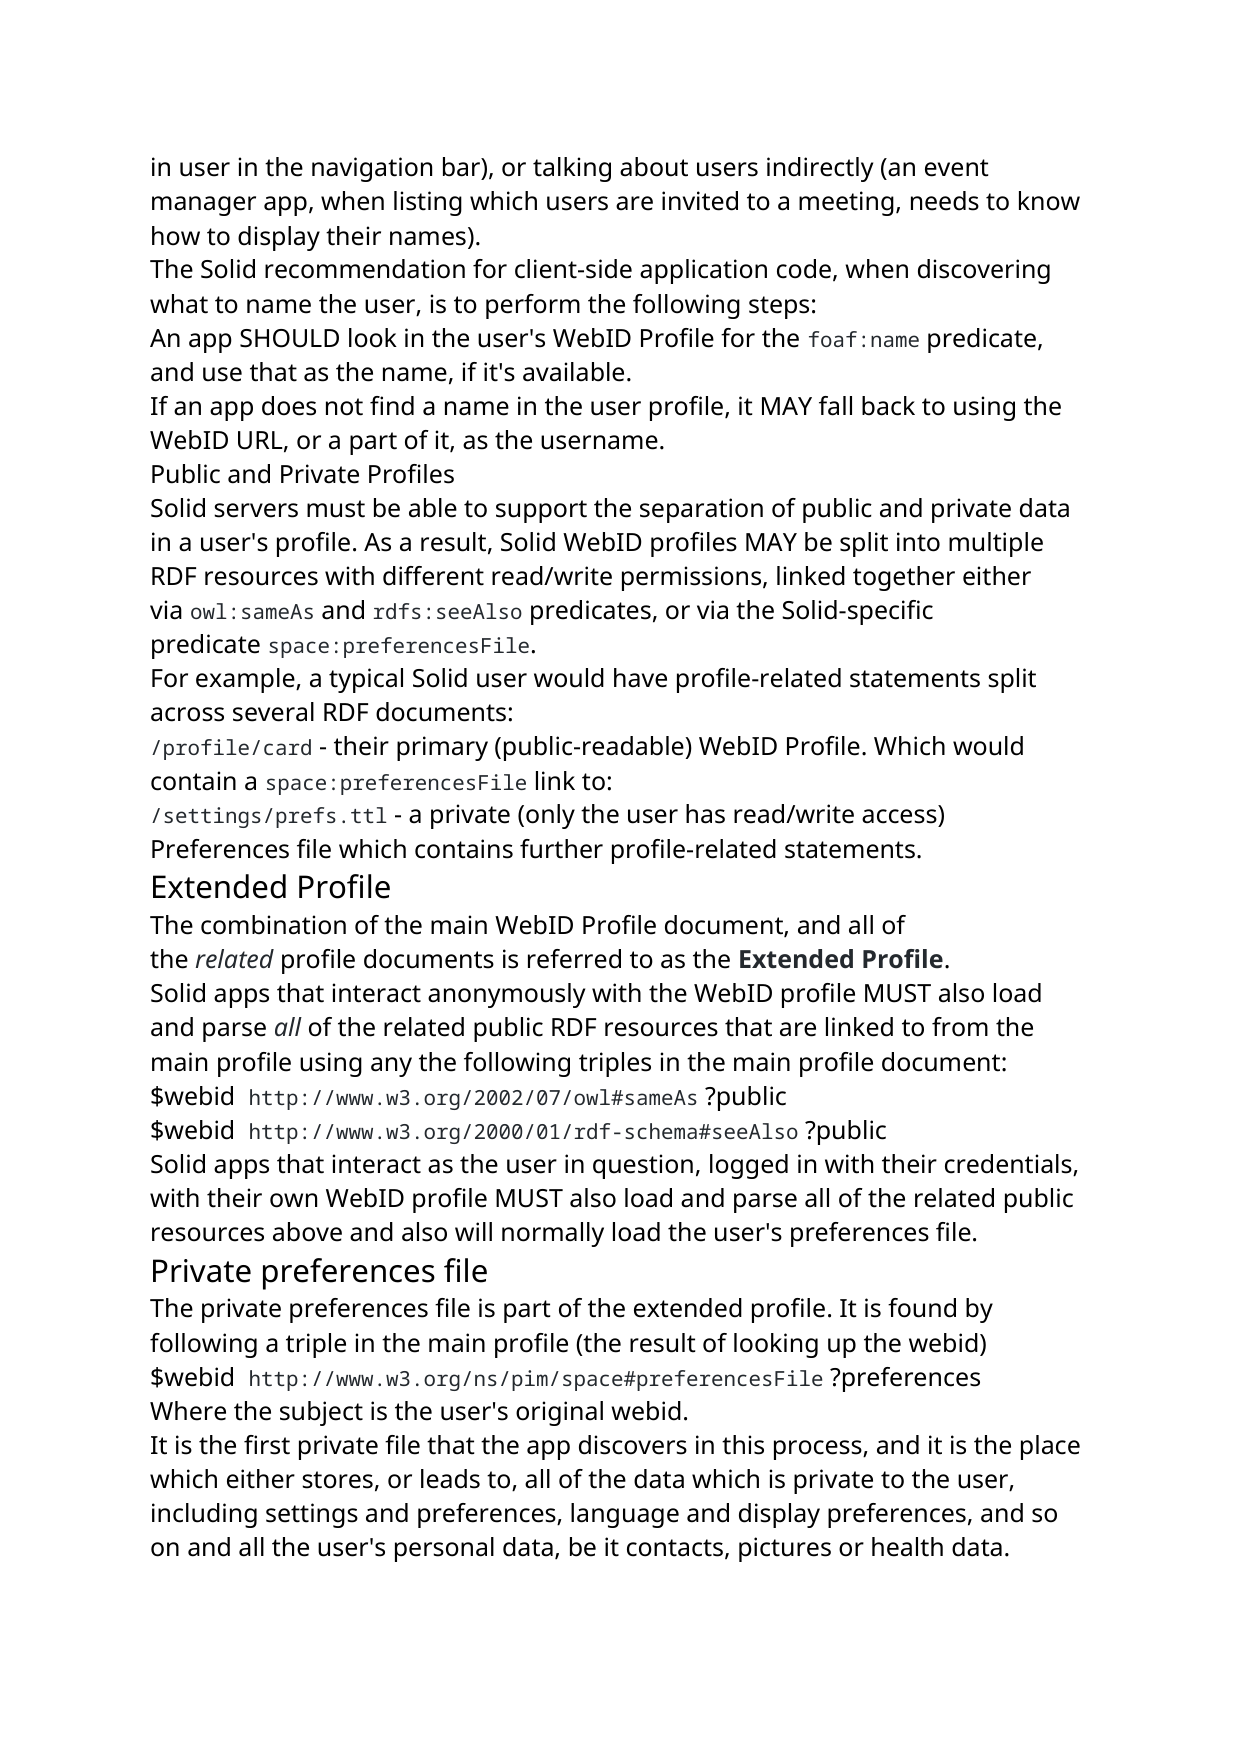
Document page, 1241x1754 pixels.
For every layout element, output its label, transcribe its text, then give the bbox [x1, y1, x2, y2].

text Where the subject is the user's original webid. [150, 1393, 1090, 1427]
text $webid http://www.w3.org/2000/01/rdf-schema#seeAlso ?public [150, 1112, 1090, 1146]
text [150, 150, 1090, 252]
text It is the first private file that the app discovers in this process, and it is the place which either stores, or leads to, all of the data which is private to the user, including settings and preferences, language and display preferences, and so on and all the user's personal data, be it contacts, pictures or health data. [150, 1427, 1090, 1564]
text Solid apps that interact anonymously with the WebID profile MUST also load and parse all of the related public RDF resources that are linked to from the main profile using any the following triples in the main profile document: [150, 976, 1090, 1078]
text /profile/card - their primary (public-readable) WebID Profile. Which would contain a space:preferencesFile link to: [150, 729, 1090, 797]
text The Solid recommendation for client-side application code, when discovering what to name the user, is to perform the following steps: [150, 252, 1090, 320]
text Private preferences file [150, 1248, 1090, 1291]
text For example, a typical Solid user would have profile-related statements split across several RDF documents: [150, 661, 1090, 729]
text Extended Profile [150, 865, 1090, 908]
text If an app does not find a name in the user profile, it MAY fall back to using the WebID URL, or a part of it, as the username. [150, 388, 1090, 457]
text The combination of the main WebID Profile document, and all of the related profile documents is referred to as the Extended Profile. [150, 908, 1090, 976]
text Public and Private Profiles [150, 457, 1090, 491]
text $webid http://www.w3.org/2002/07/owl#sameAs ?public [150, 1078, 1090, 1112]
text An app SHOULD look in the user's WebID Profile for the foaf:name predicate, and use that as the name, if it's available. [150, 320, 1090, 388]
text /settings/prefs.ttl - a private (only the user has read/write access) Preferences file which contains further profile-related statements. [150, 797, 1090, 865]
text The private preferences file is part of the extended profile. It is found by following a triple in the main profile (the result of looking up the webid) [150, 1291, 1090, 1359]
text Solid servers must be able to support the separation of public and private data in a user's profile. As a result, Solid WebID profiles MAY be split into multiple RDF resources with different read/write permissions, linked together either via owl:sameAs and rdfs:seeAlso predicates, or via the Solid-specific predicate space:preferencesFile. [150, 491, 1090, 661]
text $webid http://www.w3.org/ns/pim/space#preferencesFile ?preferences [150, 1359, 1090, 1393]
text Solid apps that interact as the user in question, logged in with their credentials, with their own WebID profile MUST also load and parse all of the related public resources above and also will normally load the user's preferences file. [150, 1146, 1090, 1248]
